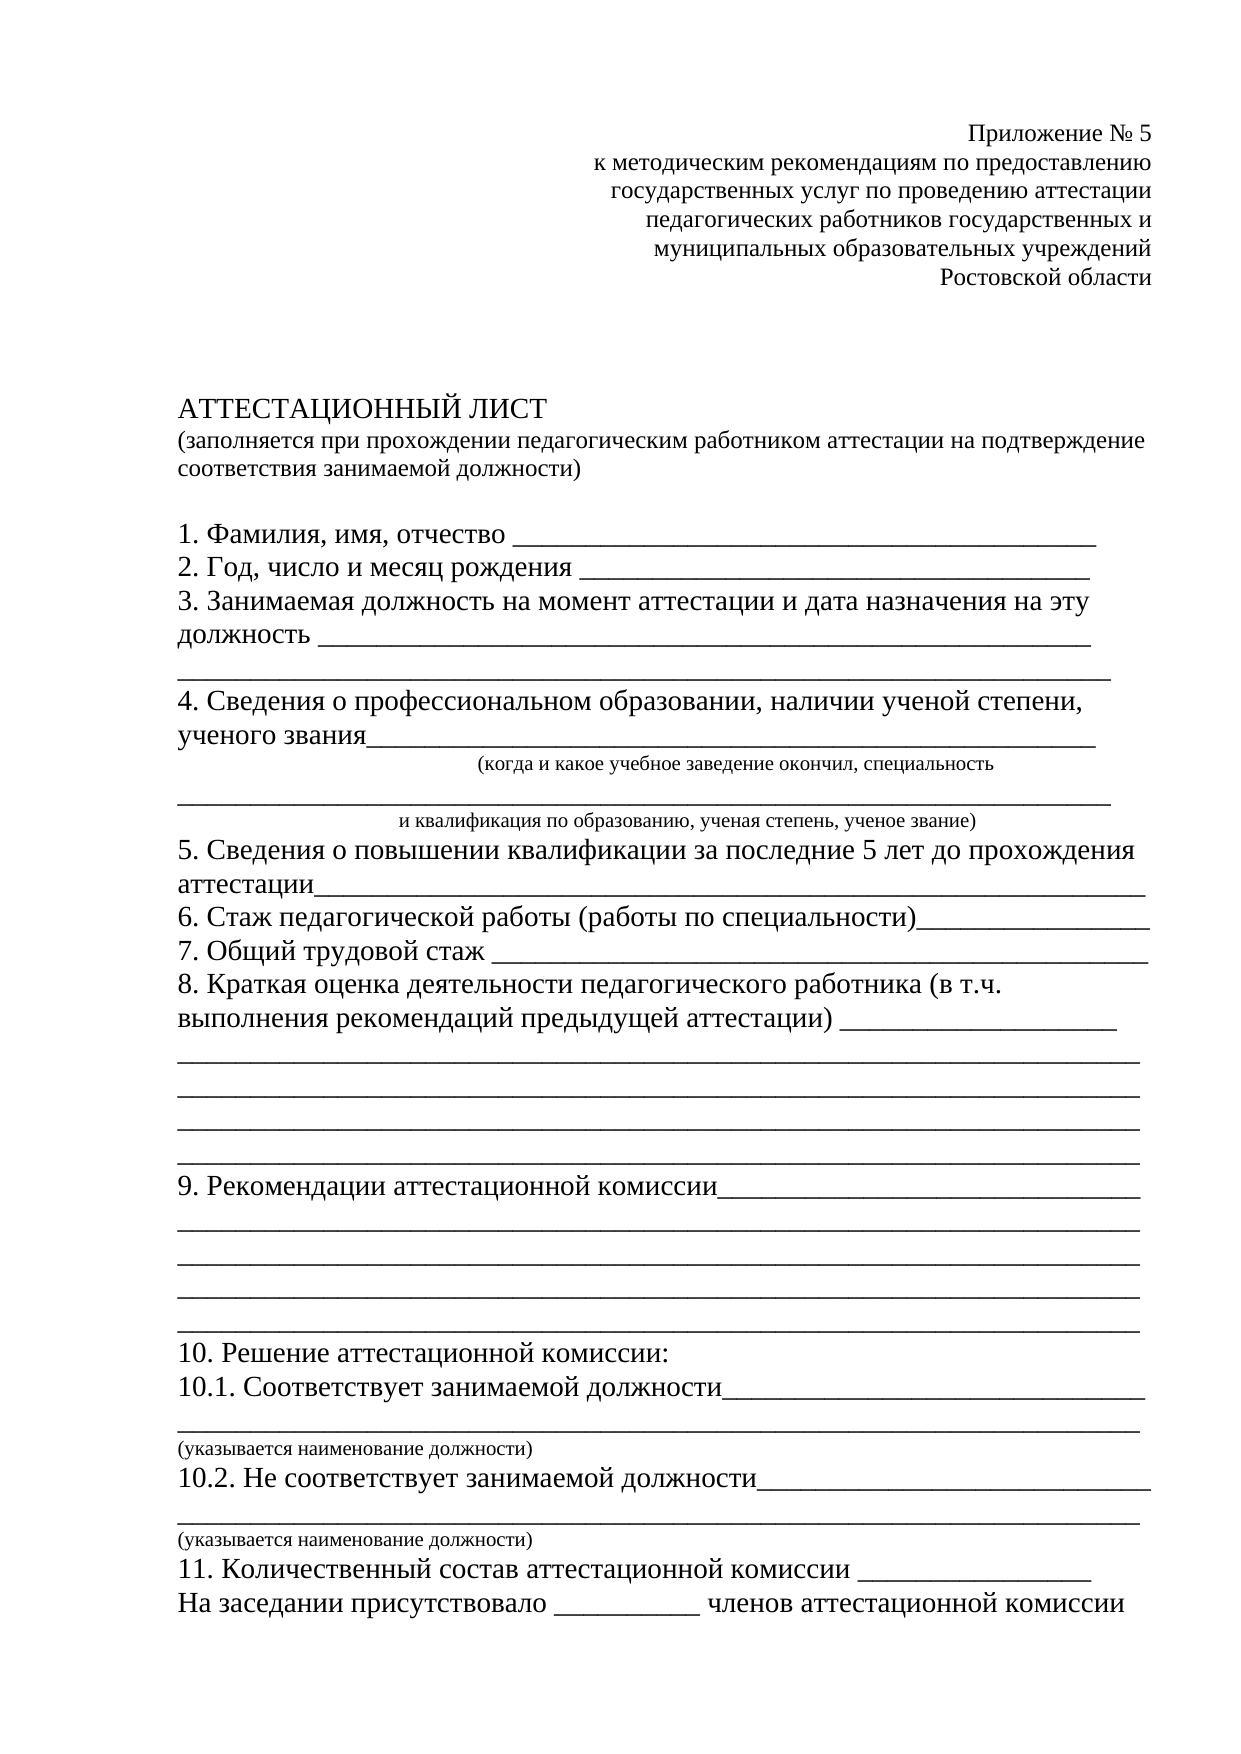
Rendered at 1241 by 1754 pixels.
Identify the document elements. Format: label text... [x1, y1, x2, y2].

text к методическим рекомендациям по предоставлению [177, 147, 1152, 176]
text (заполняется при прохождении педагогическим работником аттестации на подтверждение соответствия занимаемой должности) [177, 425, 1152, 482]
text На заседании присутствовало __________ членов аттестационной комиссии [177, 1585, 1152, 1618]
text ________________________________________________________________ [177, 650, 1152, 683]
text и квалификация по образованию, ученая степень, ученое звание) [325, 808, 1152, 832]
text 7. Общий трудовой стаж _____________________________________________ [177, 933, 1152, 966]
text 10.2. Не соответствует занимаемой должности___________________________ __________________________________________________________________ [177, 1460, 1152, 1527]
text 5. Сведения о повышении квалификации за последние 5 лет до прохождения аттестации_________________________________________________________ [177, 832, 1152, 899]
text (указывается наименование должности) [177, 1527, 1152, 1551]
text 1. Фамилия, имя, отчество ________________________________________ [177, 516, 1152, 549]
text (указывается наименование должности) [177, 1436, 1152, 1460]
text педагогических работников государственных и [177, 204, 1152, 233]
text 10. Решение аттестационной комиссии: [177, 1335, 1152, 1369]
text 6. Стаж педагогической работы (работы по специальности)________________ [177, 899, 1152, 933]
text 9. Рекомендации аттестационной комиссии_____________________________ __________________________________________________________________ ______________________________________________________________________________________________________________________________________________________________________________________________________ [177, 1168, 1152, 1335]
text 11. Количественный состав аттестационной комиссии ________________ [177, 1551, 1152, 1585]
text Приложение № 5 [177, 118, 1152, 147]
text АТТЕСТАЦИОННЫЙ ЛИСТ [177, 391, 1152, 425]
text Ростовской области [177, 262, 1152, 291]
text муниципальных образовательных учреждений [177, 233, 1152, 262]
text 4. Сведения о профессиональном образовании, наличии ученой степени, ученого звания__________________________________________________ [177, 683, 1152, 751]
text (когда и какое учебное заведение окончил, специальность [398, 751, 1152, 775]
text 2. Год, число и месяц рождения ___________________________________ [177, 549, 1152, 583]
text 8. Краткая оценка деятельности педагогического работника (в т.ч. выполнения рекомендаций предыдущей аттестации) ___________________ ________________________________________________________________________________________________________________________________________________________________________________________________________________________________________________________________________ [177, 966, 1152, 1168]
text ________________________________________________________________ [177, 775, 1152, 808]
text 3. Занимаемая должность на момент аттестации и дата назначения на эту должность _____________________________________________________ [177, 583, 1152, 650]
text государственных услуг по проведению аттестации [177, 176, 1152, 204]
text 10.1. Соответствует занимаемой должности_____________________________ __________________________________________________________________ [177, 1369, 1152, 1436]
